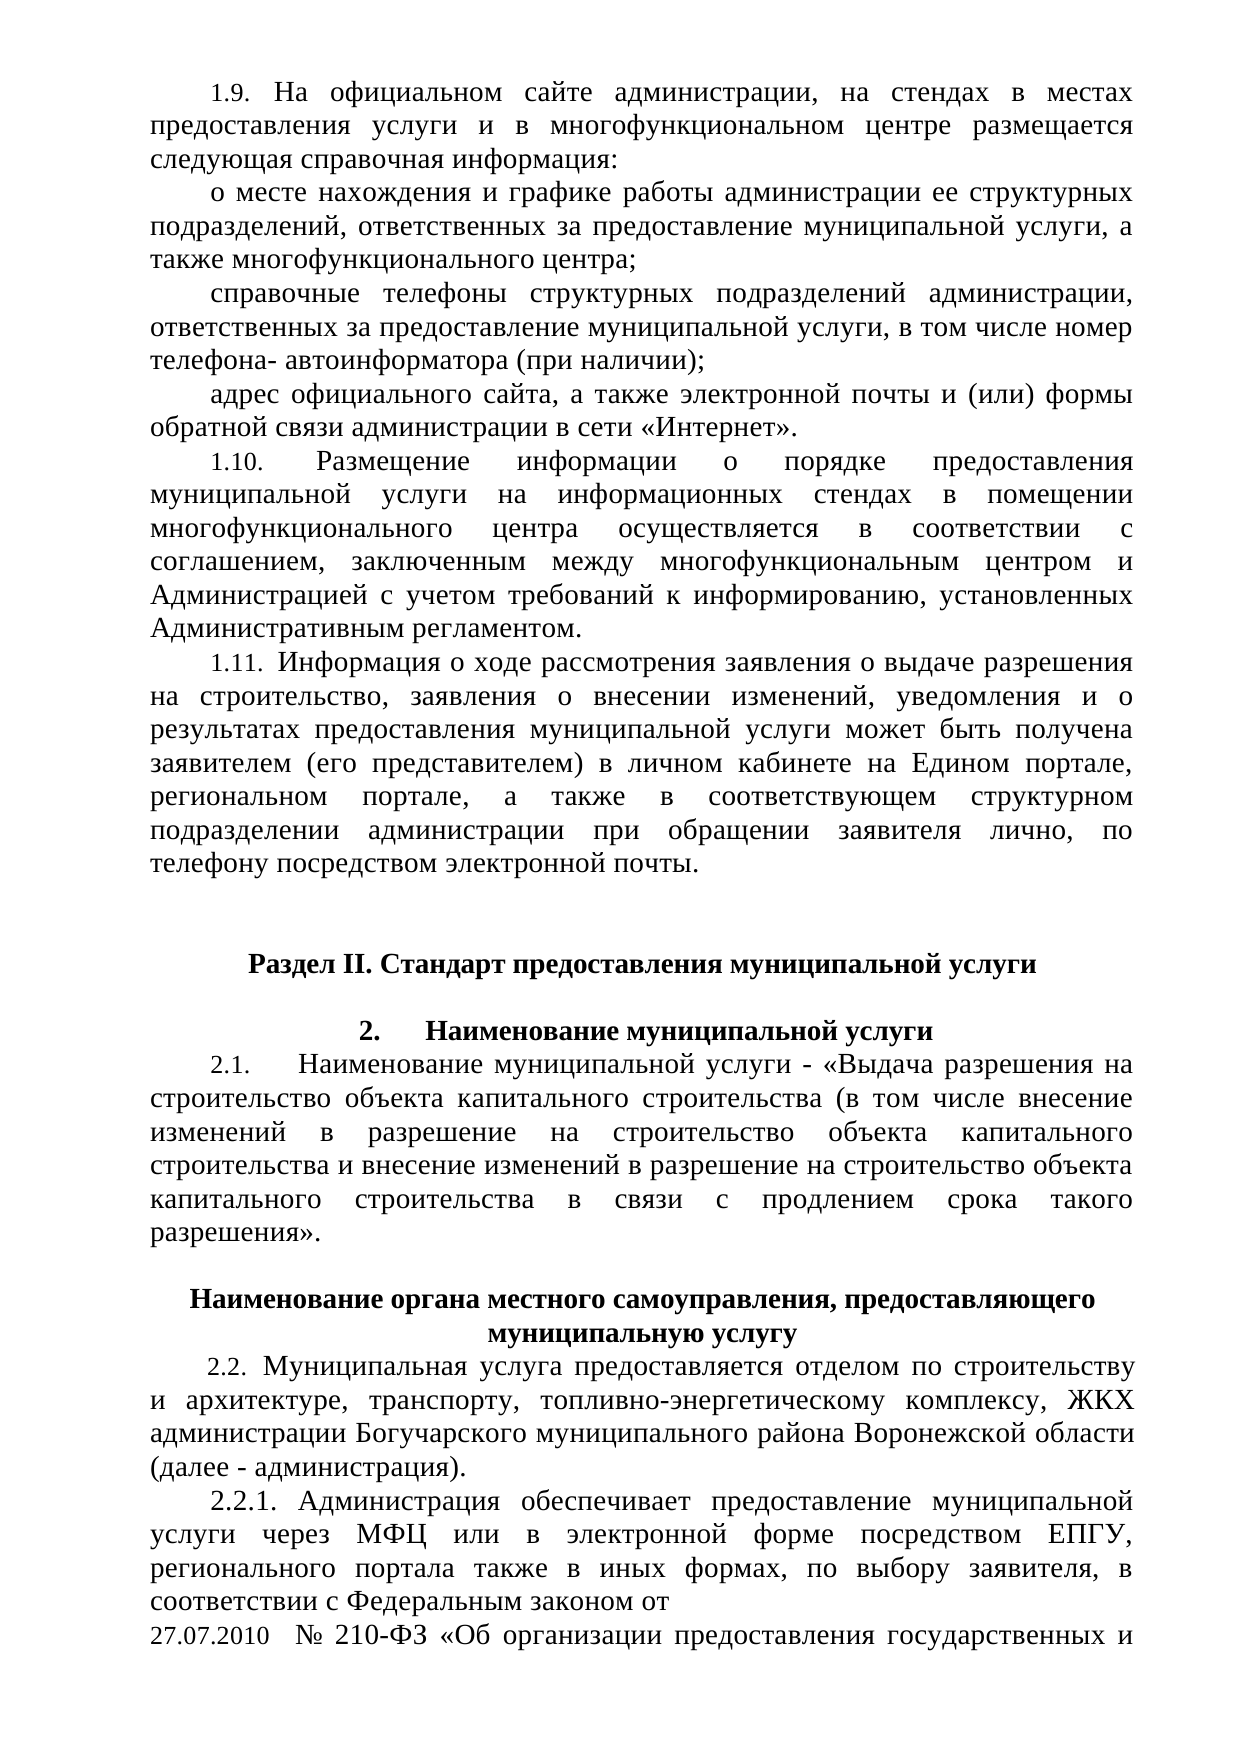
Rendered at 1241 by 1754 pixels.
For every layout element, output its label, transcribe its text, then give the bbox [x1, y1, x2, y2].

text муниципальную услугу [148, 1315, 1137, 1348]
list Муниципальная услуга предоставляется отделом по строительству и архитектуре, транспорту, топливно-энергетическому комплексу, ЖКХ администрации Богучарского муниципального района Воронежской области (далее - администрация). [150, 1348, 1137, 1483]
text Раздел II. Стандарт предоставления муниципальной услуги [148, 946, 1137, 979]
text справочные телефоны структурных подразделений администрации, ответственных за предоставление муниципальной услуги, в том числе номер телефона- автоинформатора (при наличии); [150, 275, 1135, 376]
list Наименование муниципальной услуги - «Выдача разрешения на строительство объекта капитального строительства (в том числе внесение изменений в разрешение на строительство объекта капитального строительства и внесение изменений в разрешение на строительство объекта капитального строительства в связи с продлением срока такого разрешения». [150, 1047, 1135, 1248]
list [150, 1617, 1135, 1650]
list Размещение информации о порядке предоставления муниципальной услуги на информационных стендах в помещении многофункционального центра осуществляется в соответствии с соглашением, заключенным между многофункциональным центром и Администрацией с учетом требований к информированию, установленных Административным регламентом. [150, 443, 1135, 644]
text о месте нахождения и графике работы администрации ее структурных подразделений, ответственных за предоставление муниципальной услуги, а также многофункционального центра; [150, 174, 1135, 275]
text Наименование органа местного самоуправления, предоставляющего [148, 1281, 1137, 1315]
text 2.2.1. Администрация обеспечивает предоставление муниципальной услуги через МФЦ или в электронной форме посредством ЕПГУ, регионального портала также в иных формах, по выбору заявителя, в соответствии с Федеральным законом от [150, 1483, 1135, 1617]
list На официальном сайте администрации, на стендах в местах предоставления услуги и в многофункциональном центре размещается следующая справочная информация: [150, 74, 1135, 174]
list Информация о ходе рассмотрения заявления о выдаче разрешения на строительство, заявления о внесении изменений, уведомления и о результатах предоставления муниципальной услуги может быть получена заявителем (его представителем) в личном кабинете на Едином портале, региональном портале, а также в соответствующем структурном подразделении администрации при обращении заявителя лично, по телефону посредством электронной почты. [150, 644, 1135, 879]
text 2. Наименование муниципальной услуги [148, 1013, 1137, 1047]
text адрес официального сайта, а также электронной почты и (или) формы обратной связи администрации в сети «Интернет». [150, 376, 1135, 443]
